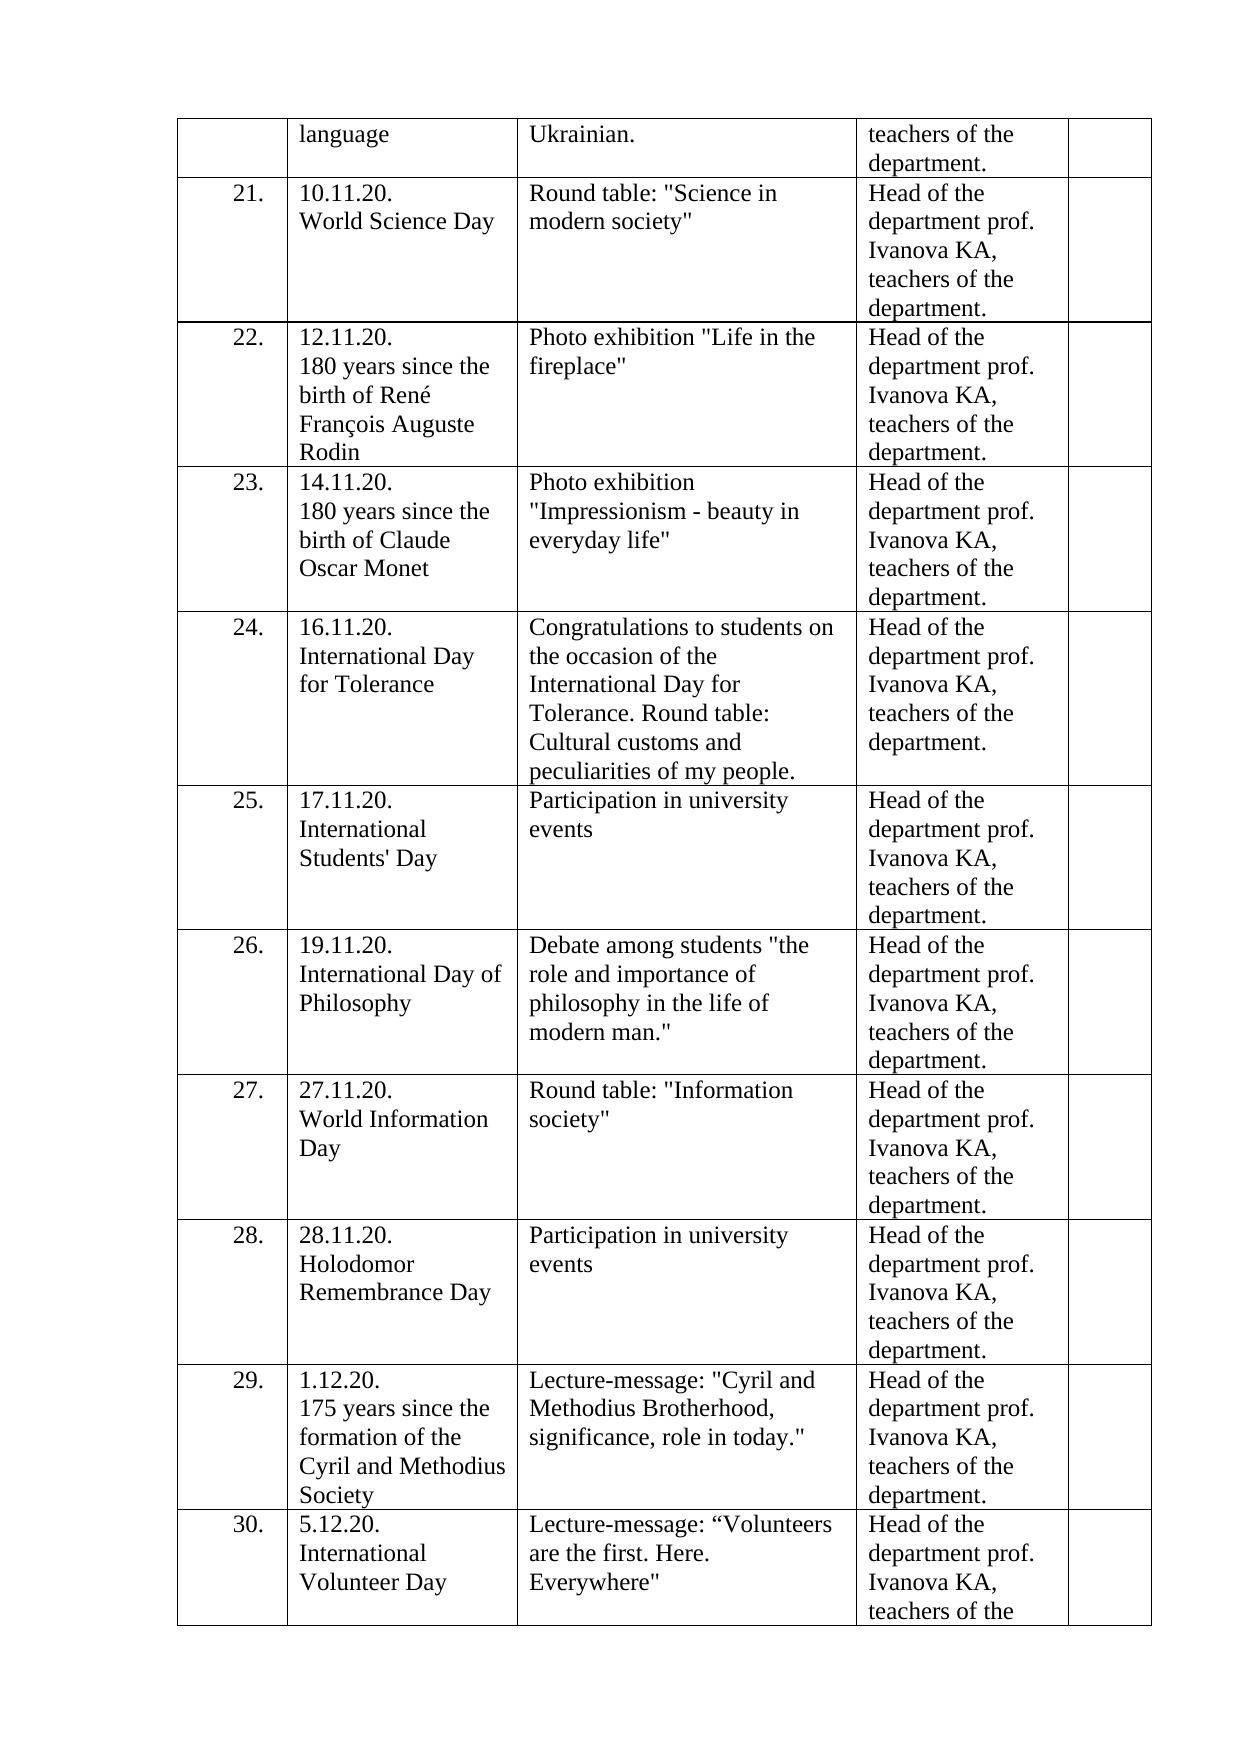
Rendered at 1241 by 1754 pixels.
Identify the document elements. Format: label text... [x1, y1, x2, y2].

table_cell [518, 119, 856, 177]
table_cell [1069, 1365, 1151, 1508]
table_cell Head of the department prof. Ivanova KA, teachers of the department. [857, 612, 1068, 784]
table_cell [178, 1510, 287, 1624]
table_cell Head of the department prof. Ivanova KA, teachers of the department. [857, 323, 1068, 466]
table_cell Round table: "Information society" [518, 1075, 856, 1219]
table_cell [1069, 323, 1151, 466]
table_cell Round table: "Science in modern society" [518, 178, 856, 321]
table_cell [178, 178, 287, 321]
table_cell [178, 930, 287, 1074]
table_cell [178, 119, 287, 177]
table_cell Head of the department prof. Ivanova KA, teachers of the department. [857, 786, 1068, 929]
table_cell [288, 119, 517, 177]
table_cell [1069, 612, 1151, 784]
table_cell [1069, 178, 1151, 321]
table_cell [288, 1510, 517, 1624]
table_cell [178, 467, 287, 611]
table_cell Photo exhibition "Life in the fireplace" [518, 323, 856, 466]
table_cell Participation in university events [518, 786, 856, 929]
table_cell 1.12.20. 175 years since the formation of the Cyril and Methodius Society [288, 1365, 517, 1508]
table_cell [857, 119, 1068, 177]
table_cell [518, 1510, 856, 1624]
table_cell [178, 323, 287, 466]
table_cell 16.11.20. International Day for Tolerance [288, 612, 517, 784]
table_cell Head of the department prof. Ivanova KA, teachers of the department. [857, 930, 1068, 1074]
table_cell [1069, 786, 1151, 929]
table_cell Photo exhibition "Impressionism - beauty in everyday life" [518, 467, 856, 611]
table_cell [1069, 1510, 1151, 1624]
table_cell 17.11.20. International Students' Day [288, 786, 517, 929]
table_cell [1069, 1075, 1151, 1219]
table_cell 10.11.20. World Science Day [288, 178, 517, 321]
table_cell Participation in university events [518, 1220, 856, 1364]
table_cell Congratulations to students on the occasion of the International Day for Tolerance. Round table: Cultural customs and peculiarities of my people. [518, 612, 856, 784]
table_cell Head of the department prof. Ivanova KA, teachers of the department. [857, 467, 1068, 611]
table_cell Head of the department prof. Ivanova KA, teachers of the department. [857, 1075, 1068, 1219]
table_cell 19.11.20. International Day of Philosophy [288, 930, 517, 1074]
table_cell Head of the department prof. Ivanova KA, teachers of the department. [857, 1220, 1068, 1364]
table_cell Lecture-message: "Cyril and Methodius Brotherhood, significance, role in today." [518, 1365, 856, 1508]
table_cell [178, 612, 287, 784]
table_cell Debate among students "the role and importance of philosophy in the life of modern man." [518, 930, 856, 1074]
table_cell [1069, 119, 1151, 177]
table_cell [178, 1075, 287, 1219]
table_cell Head of the department prof. Ivanova KA, teachers of the department. [857, 178, 1068, 321]
table_cell [1069, 467, 1151, 611]
table_cell 28.11.20. Holodomor Remembrance Day [288, 1220, 517, 1364]
table_cell Head of the department prof. Ivanova KA, teachers of the department. [857, 1365, 1068, 1508]
table_cell [1069, 1220, 1151, 1364]
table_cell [857, 1510, 1068, 1624]
table_cell 14.11.20. 180 years since the birth of Claude Oscar Monet [288, 467, 517, 611]
table_cell [178, 1220, 287, 1364]
table_cell 12.11.20. 180 years since the birth of René François Auguste Rodin [288, 323, 517, 466]
table_cell [178, 786, 287, 929]
table_cell 27.11.20. World Information Day [288, 1075, 517, 1219]
table_cell [1069, 930, 1151, 1074]
table_cell [178, 1365, 287, 1508]
